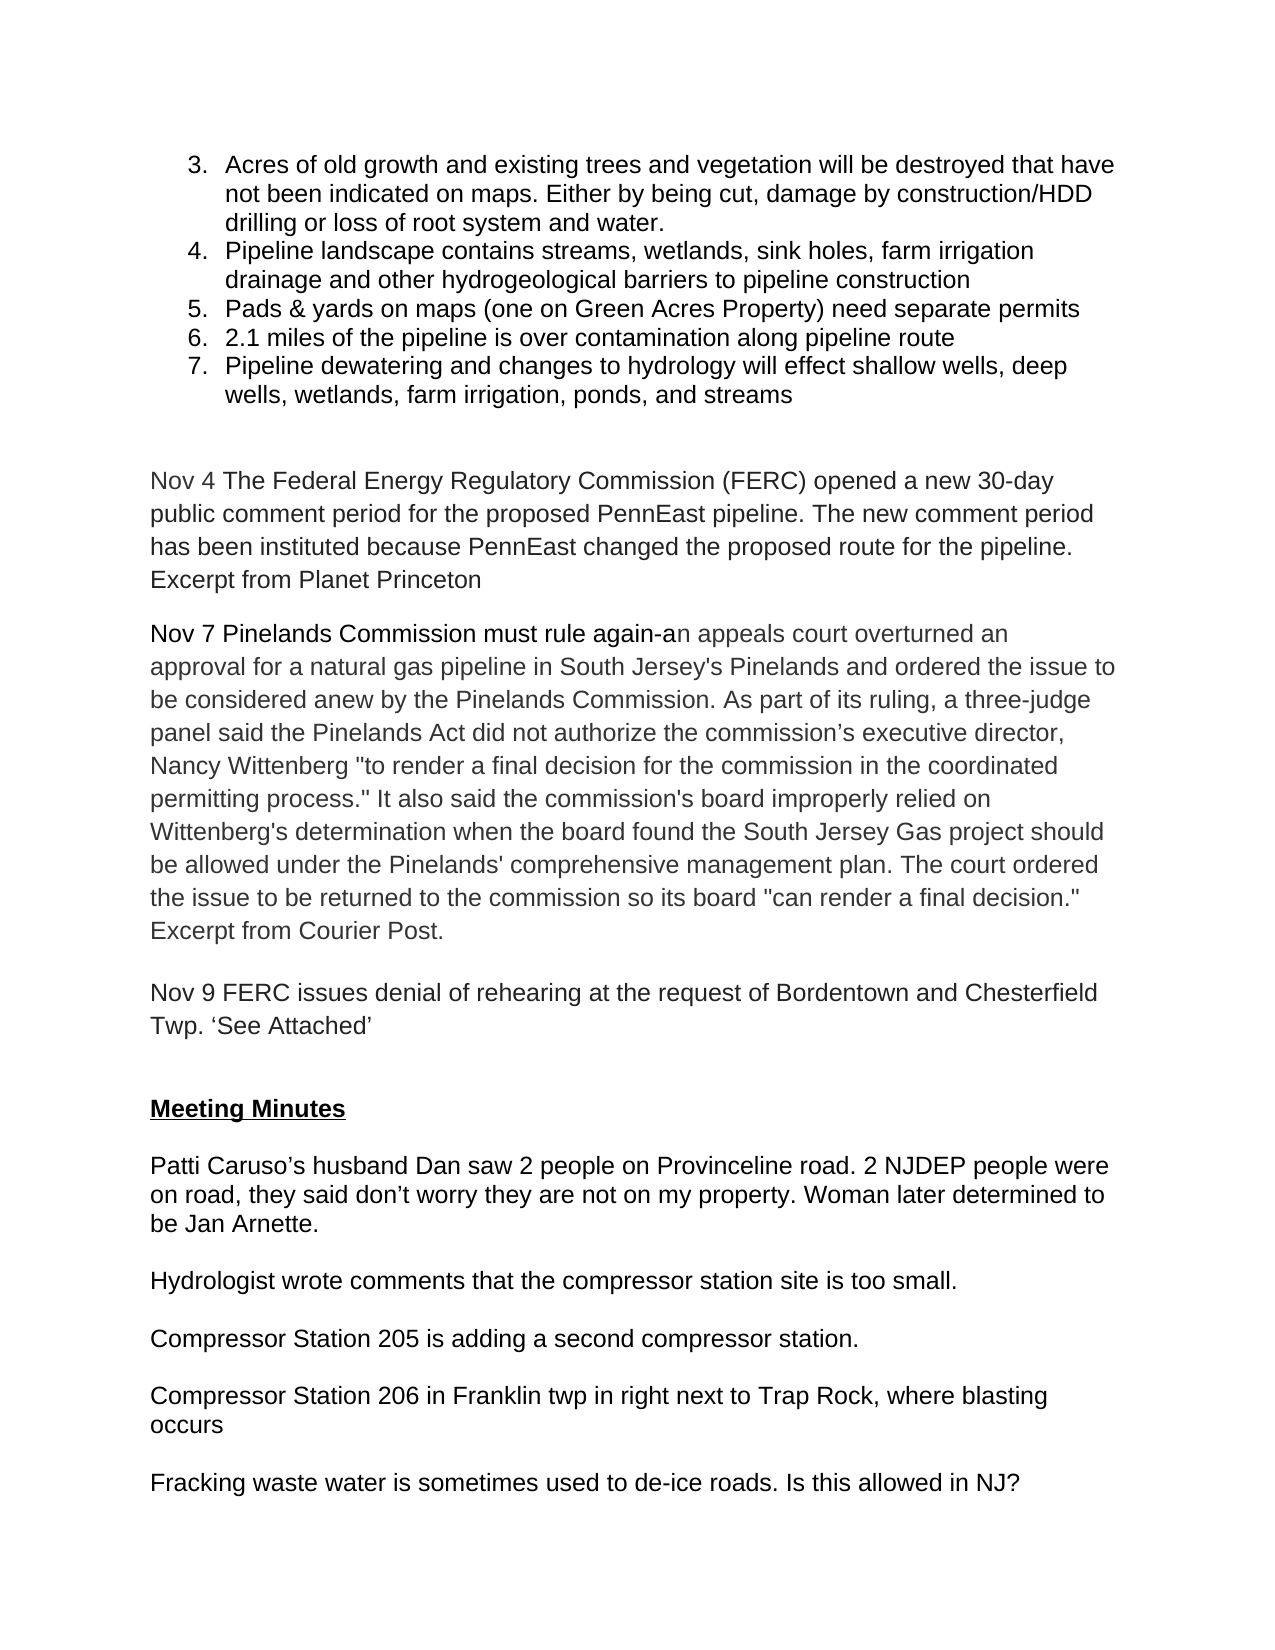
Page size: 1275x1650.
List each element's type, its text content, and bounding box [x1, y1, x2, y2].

text Fracking waste water is sometimes used to de-ice roads. Is this allowed in NJ? [150, 1467, 1125, 1496]
list 2.1 miles of the pipeline is over contamination along pipeline route [187, 322, 1125, 351]
text Nov 7 Pinelands Commission must rule again-an appeals court overturned an approval for a natural gas pipeline in South Jersey's Pinelands and ordered the issue to be considered anew by the Pinelands Commission. As part of its ruling, a three-judge panel said the Pinelands Act did not authorize the commission’s executive director, Nancy Wittenberg "to render a final decision for the commission in the coordinated permitting process." It also said the commission's board improperly relied on Wittenberg's determination when the board found the South Jersey Gas project should be allowed under the Pinelands' comprehensive management plan. The court ordered the issue to be returned to the commission so its board "can render a final decision." Excerpt from Courier Post. [150, 619, 1125, 945]
text Nov 4 The Federal Energy Regulatory Commission (FERC) opened a new 30-day public comment period for the proposed PennEast pipeline. The new comment period has been instituted because PennEast changed the proposed route for the pipeline. Excerpt from Planet Princeton [150, 466, 1125, 594]
list Pipeline dewatering and changes to hydrology will effect shallow wells, deep wells, wetlands, farm irrigation, ponds, and streams [187, 351, 1125, 409]
list Pipeline landscape contains streams, wetlands, sink holes, farm irrigation drainage and other hydrogeological barriers to pipeline construction [187, 236, 1125, 294]
text Compressor Station 206 in Franklin twp in right next to Trap Rock, where blasting occurs [150, 1381, 1125, 1439]
text Nov 9 FERC issues denial of rehearing at the request of Bordentown and Chesterfield Twp. ‘See Attached’ [150, 978, 1125, 1040]
list Pads & yards on maps (one on Green Acres Property) need separate permits [187, 294, 1125, 322]
text Meeting Minutes [150, 1094, 1125, 1122]
text Compressor Station 205 is adding a second compressor station. [150, 1324, 1125, 1352]
text Patti Caruso’s husband Dan saw 2 people on Provinceline road. 2 NJDEP people were on road, they said don’t worry they are not on my property. Woman later determined to be Jan Arnette. [150, 1151, 1125, 1237]
text Hydrologist wrote comments that the compressor station site is too small. [150, 1266, 1125, 1295]
list Acres of old growth and existing trees and vegetation will be destroyed that have not been indicated on maps. Either by being cut, damage by construction/HDD drilling or loss of root system and water. [187, 150, 1125, 236]
